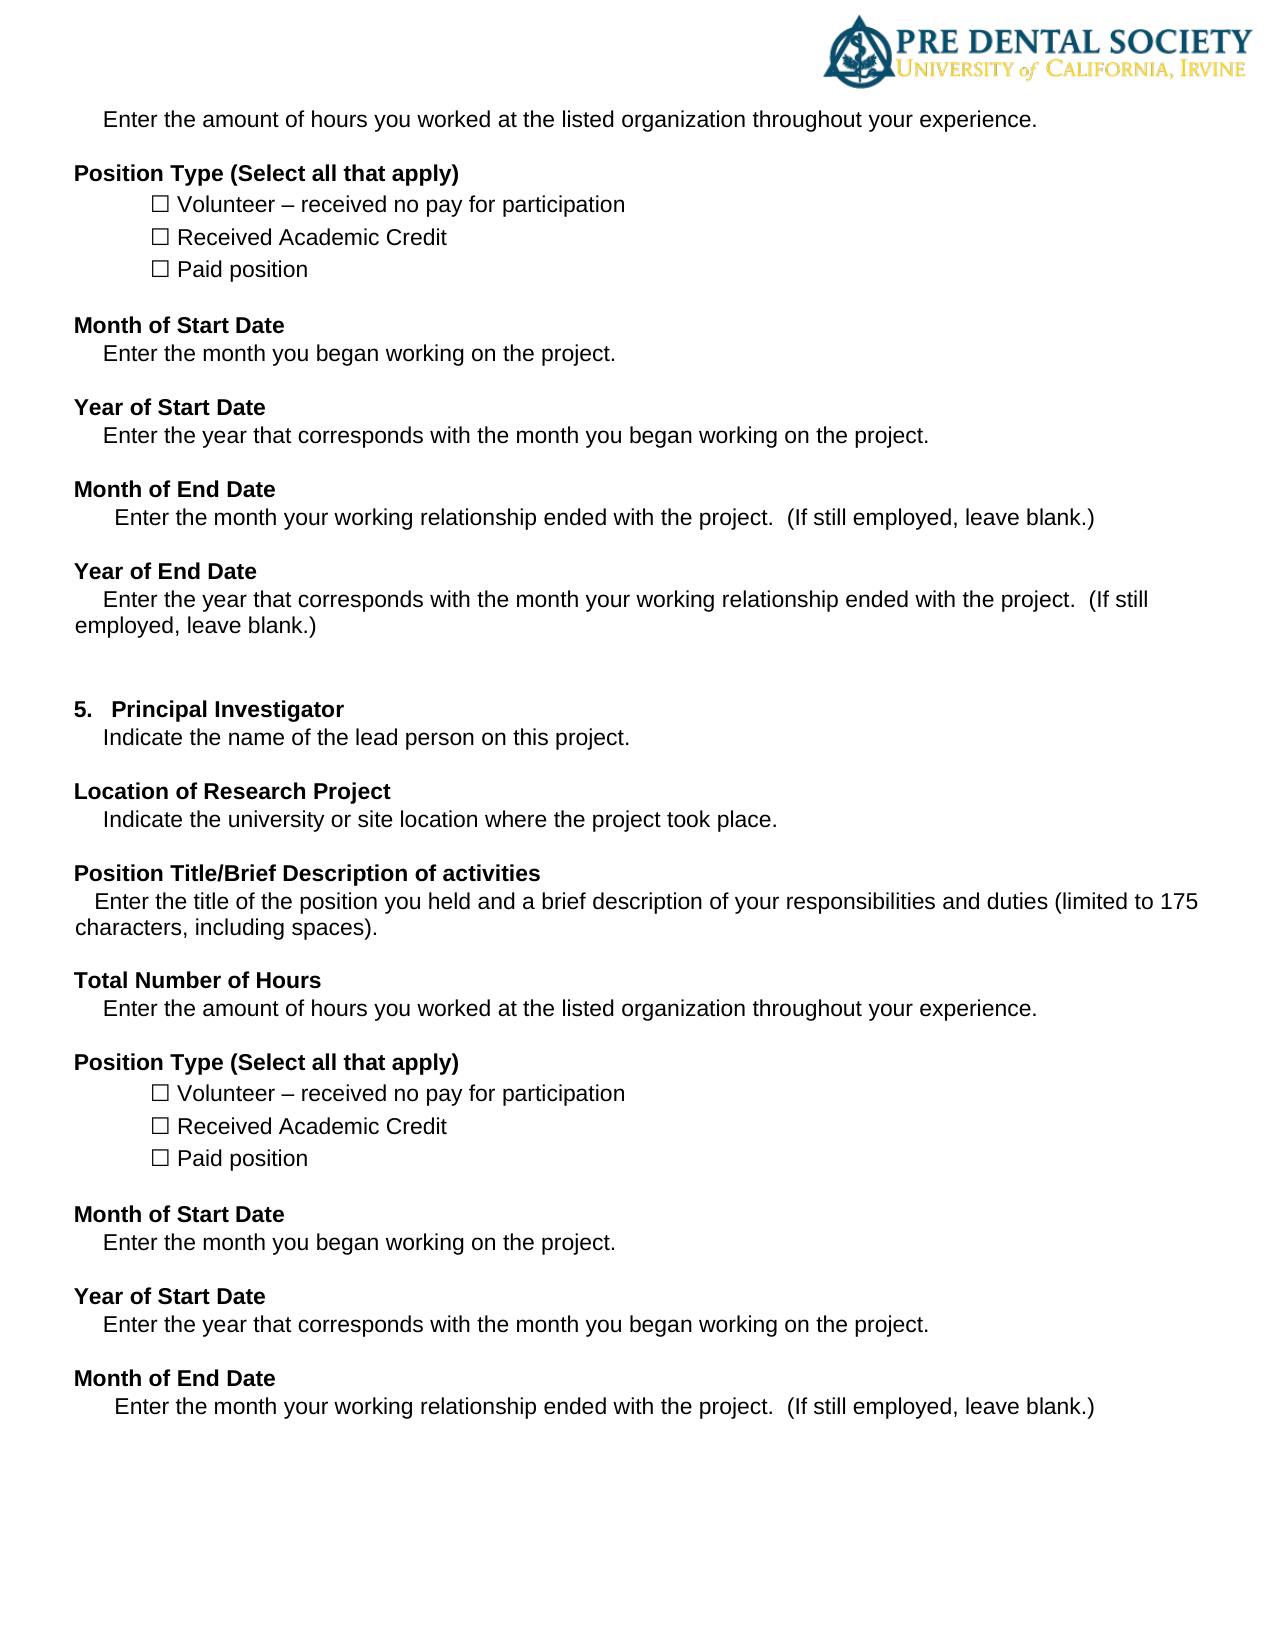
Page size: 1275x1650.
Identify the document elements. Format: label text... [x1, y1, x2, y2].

text Month of End Date [73, 476, 1199, 503]
text Enter the title of the position you held and a brief description of your responsibilities and duties (limited to 175 characters, including spaces). [75, 888, 1200, 941]
text Volunteer – received no pay for participation [150, 188, 1200, 219]
text Enter the month you began working on the project. [73, 1229, 1200, 1256]
text Enter the year that corresponds with the month your working relationship ended with the project. (If still employed, leave blank.) [73, 586, 1200, 639]
text Position Title/Brief Description of activities [73, 860, 1199, 887]
text Enter the amount of hours you worked at the listed organization throughout your experience. [73, 995, 1200, 1021]
text Position Type (Select all that apply) [73, 160, 1199, 186]
text Paid position [150, 1142, 1200, 1173]
text Received Academic Credit [150, 221, 1200, 252]
text Enter the month your working relationship ended with the project. (If still employed, leave blank.) [73, 1393, 1200, 1419]
text Paid position [150, 253, 1200, 284]
text Indicate the name of the lead person on this project. [73, 724, 1200, 750]
text Received Academic Credit [150, 1109, 1200, 1141]
text Year of Start Date [73, 1283, 1199, 1310]
text Year of Start Date [73, 394, 1199, 421]
list Principal Investigator [73, 696, 1199, 723]
text Position Type (Select all that apply) [73, 1049, 1199, 1075]
text Enter the year that corresponds with the month you began working on the project. [73, 1311, 1200, 1337]
text Enter the year that corresponds with the month you began working on the project. [73, 422, 1200, 448]
text Location of Research Project [73, 778, 1199, 804]
text Enter the amount of hours you worked at the listed organization throughout your experience. [73, 106, 1200, 132]
picture [820, 12, 1258, 92]
text Month of Start Date [73, 1201, 1199, 1228]
text Month of Start Date [73, 312, 1199, 339]
text Enter the month you began working on the project. [73, 340, 1200, 366]
text Enter the month your working relationship ended with the project. (If still employed, leave blank.) [73, 504, 1200, 530]
text Month of End Date [73, 1365, 1199, 1392]
text Total Number of Hours [73, 967, 1199, 993]
text Indicate the university or site location where the project took place. [73, 806, 1200, 832]
text Year of End Date [73, 558, 1199, 584]
text Volunteer – received no pay for participation [150, 1077, 1200, 1108]
